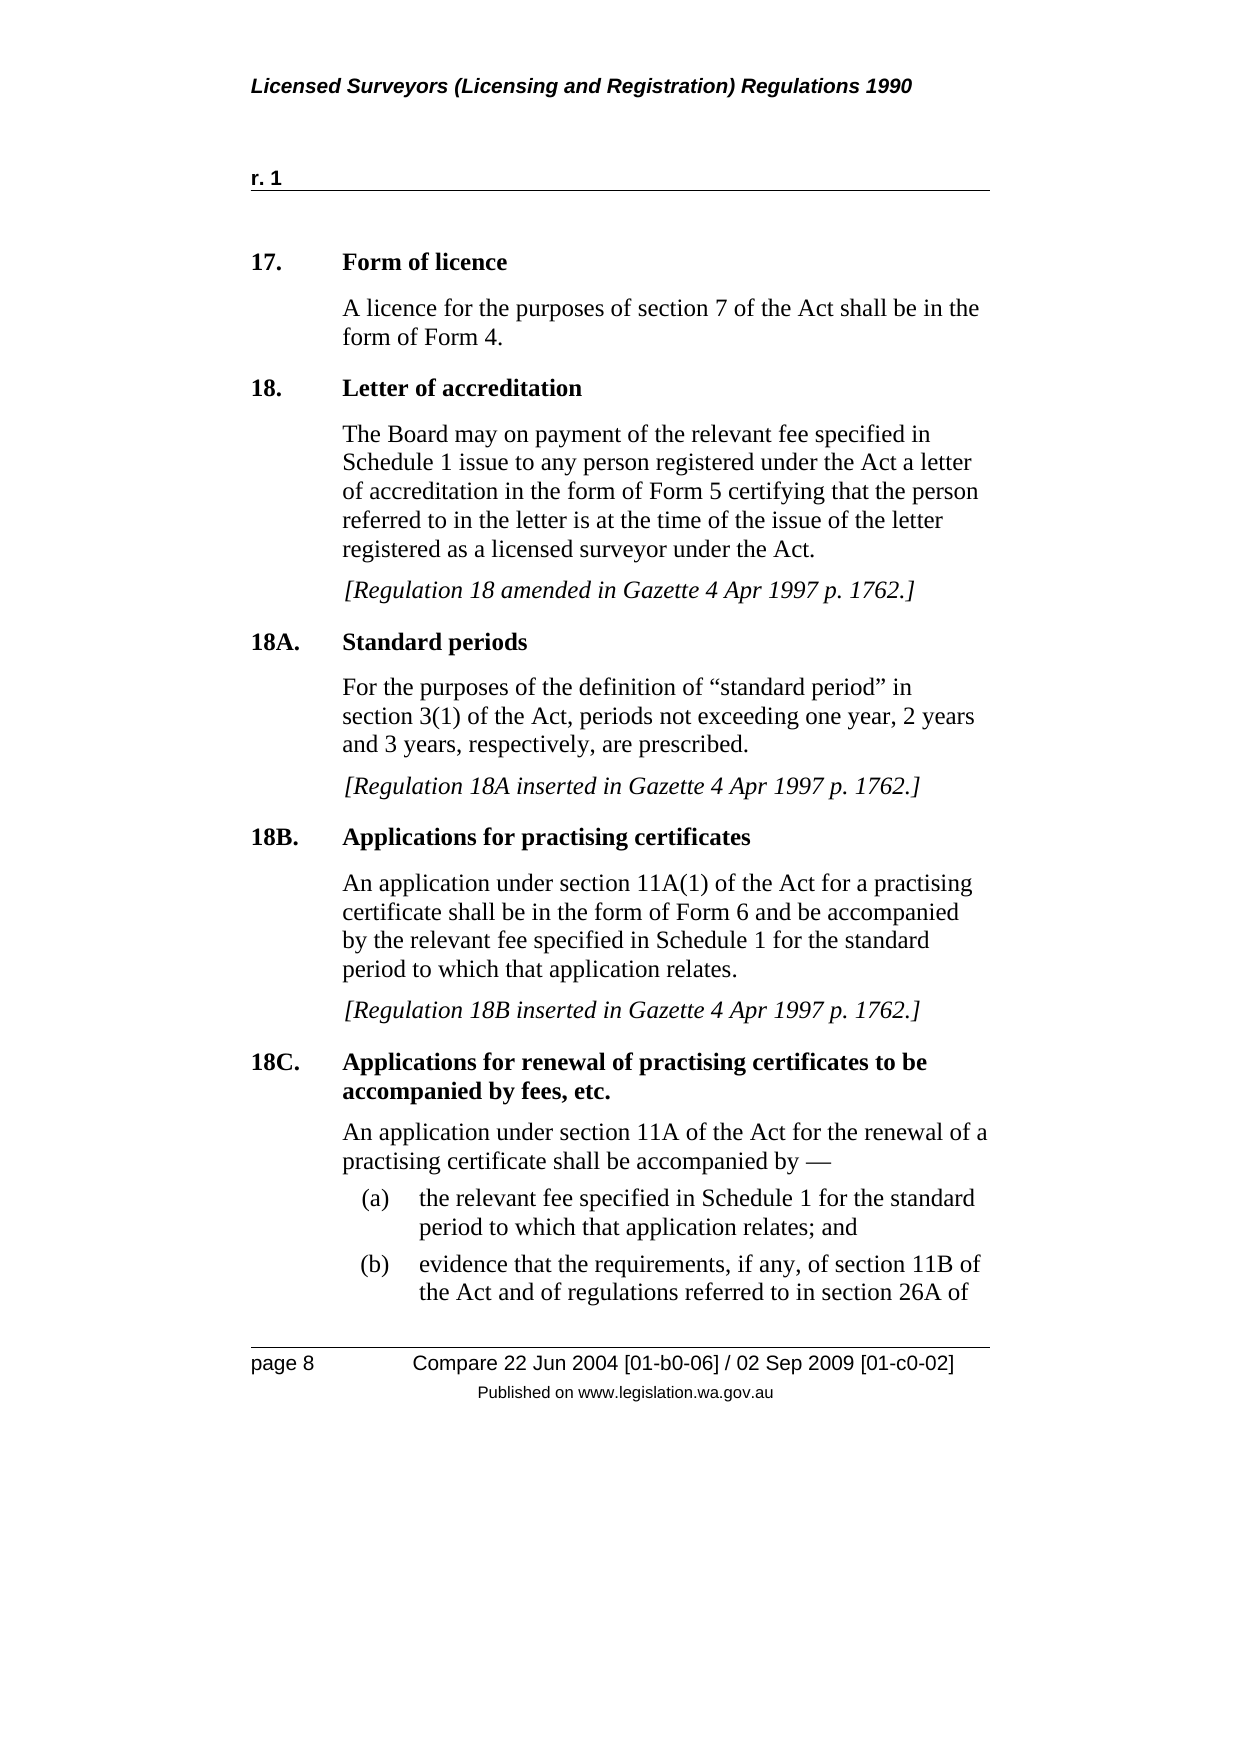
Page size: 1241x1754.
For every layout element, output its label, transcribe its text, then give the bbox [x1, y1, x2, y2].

subtitle 18B. Applications for practising certificates [251, 822, 990, 851]
text A licence for the purposes of section 7 of the Act shall be in the form of Form 4. [251, 293, 990, 350]
text The Board may on payment of the relevant fee specified in Schedule 1 issue to any person registered under the Act a letter of accreditation in the form of Form 5 certifying that the person referred to in the letter is at the time of the issue of the letter registered as a licensed surveyor under the Act. [251, 419, 990, 562]
text An application under section 11A(1) of the Act for a practising certificate shall be in the form of Form 6 and be accompanied by the relevant fee specified in Schedule 1 for the standard period to which that application relates. [251, 868, 990, 983]
text (a) the relevant fee specified in Schedule 1 for the standard period to which that application relates; and [251, 1183, 990, 1240]
subtitle 17. Form of licence [251, 247, 990, 276]
subtitle 18A. Standard periods [251, 627, 990, 655]
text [251, 1249, 990, 1306]
subtitle 18. Letter of accreditation [251, 373, 990, 402]
text [Regulation 18A inserted in Gazette 4 Apr 1997 p. 1762.] [251, 771, 990, 799]
text [Regulation 18 amended in Gazette 4 Apr 1997 p. 1762.] [251, 575, 990, 604]
text For the purposes of the definition of “standard period” in section 3(1) of the Act, periods not exceeding one year, 2 years and 3 years, respectively, are prescribed. [251, 672, 990, 758]
subtitle 18C. Applications for renewal of practising certificates to be accompanied by fees, etc. [251, 1047, 990, 1104]
text An application under section 11A of the Act for the renewal of a practising certificate shall be accompanied by — [251, 1117, 990, 1174]
text [Regulation 18B inserted in Gazette 4 Apr 1997 p. 1762.] [251, 995, 990, 1024]
